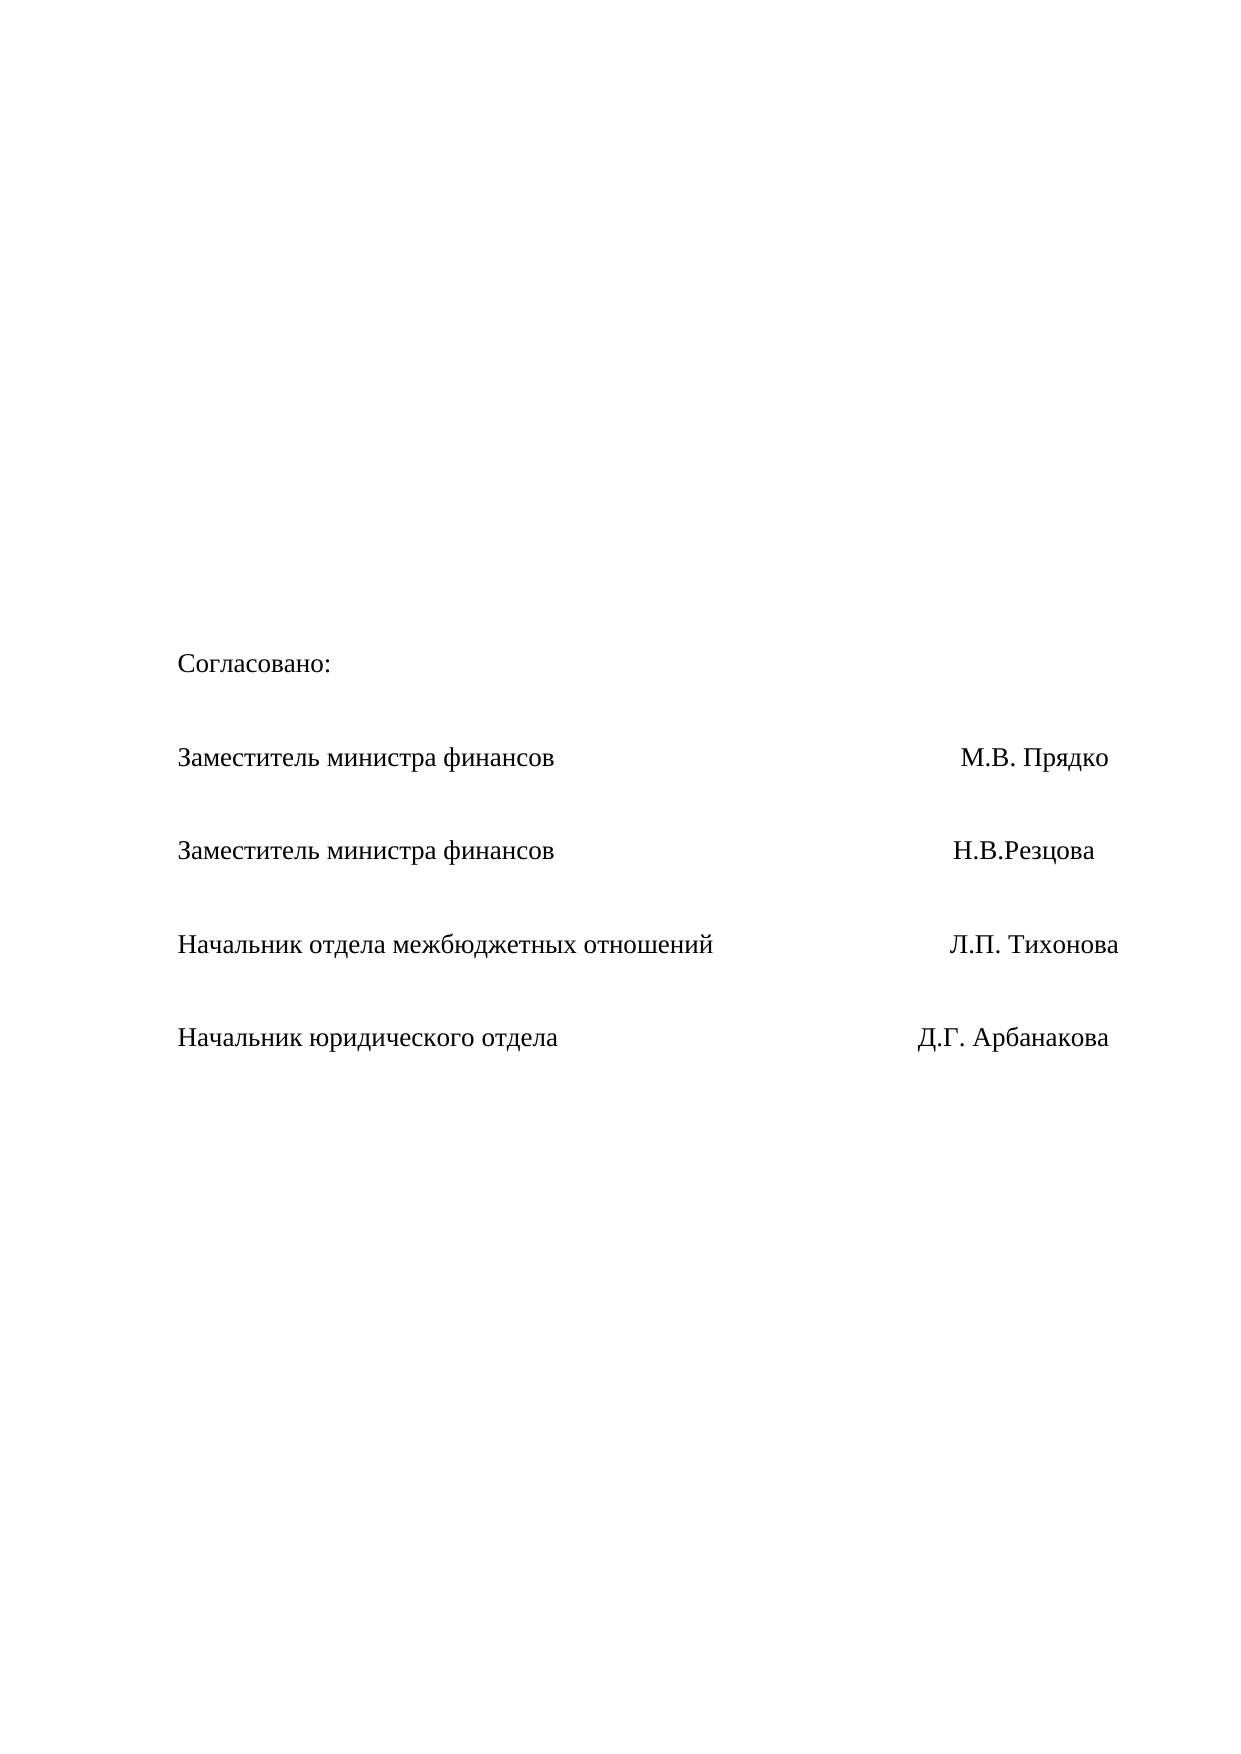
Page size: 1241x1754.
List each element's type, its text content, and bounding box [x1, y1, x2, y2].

text Заместитель министра финансов М.В. Прядко [177, 741, 1122, 772]
text Начальник юридического отдела Д.Г. Арбанакова [177, 1021, 1122, 1052]
text Согласовано: [177, 648, 1122, 679]
text Заместитель министра финансов Н.В.Резцова [177, 834, 1122, 866]
text Начальник отдела межбюджетных отношений Л.П. Тихонова [177, 928, 1122, 959]
